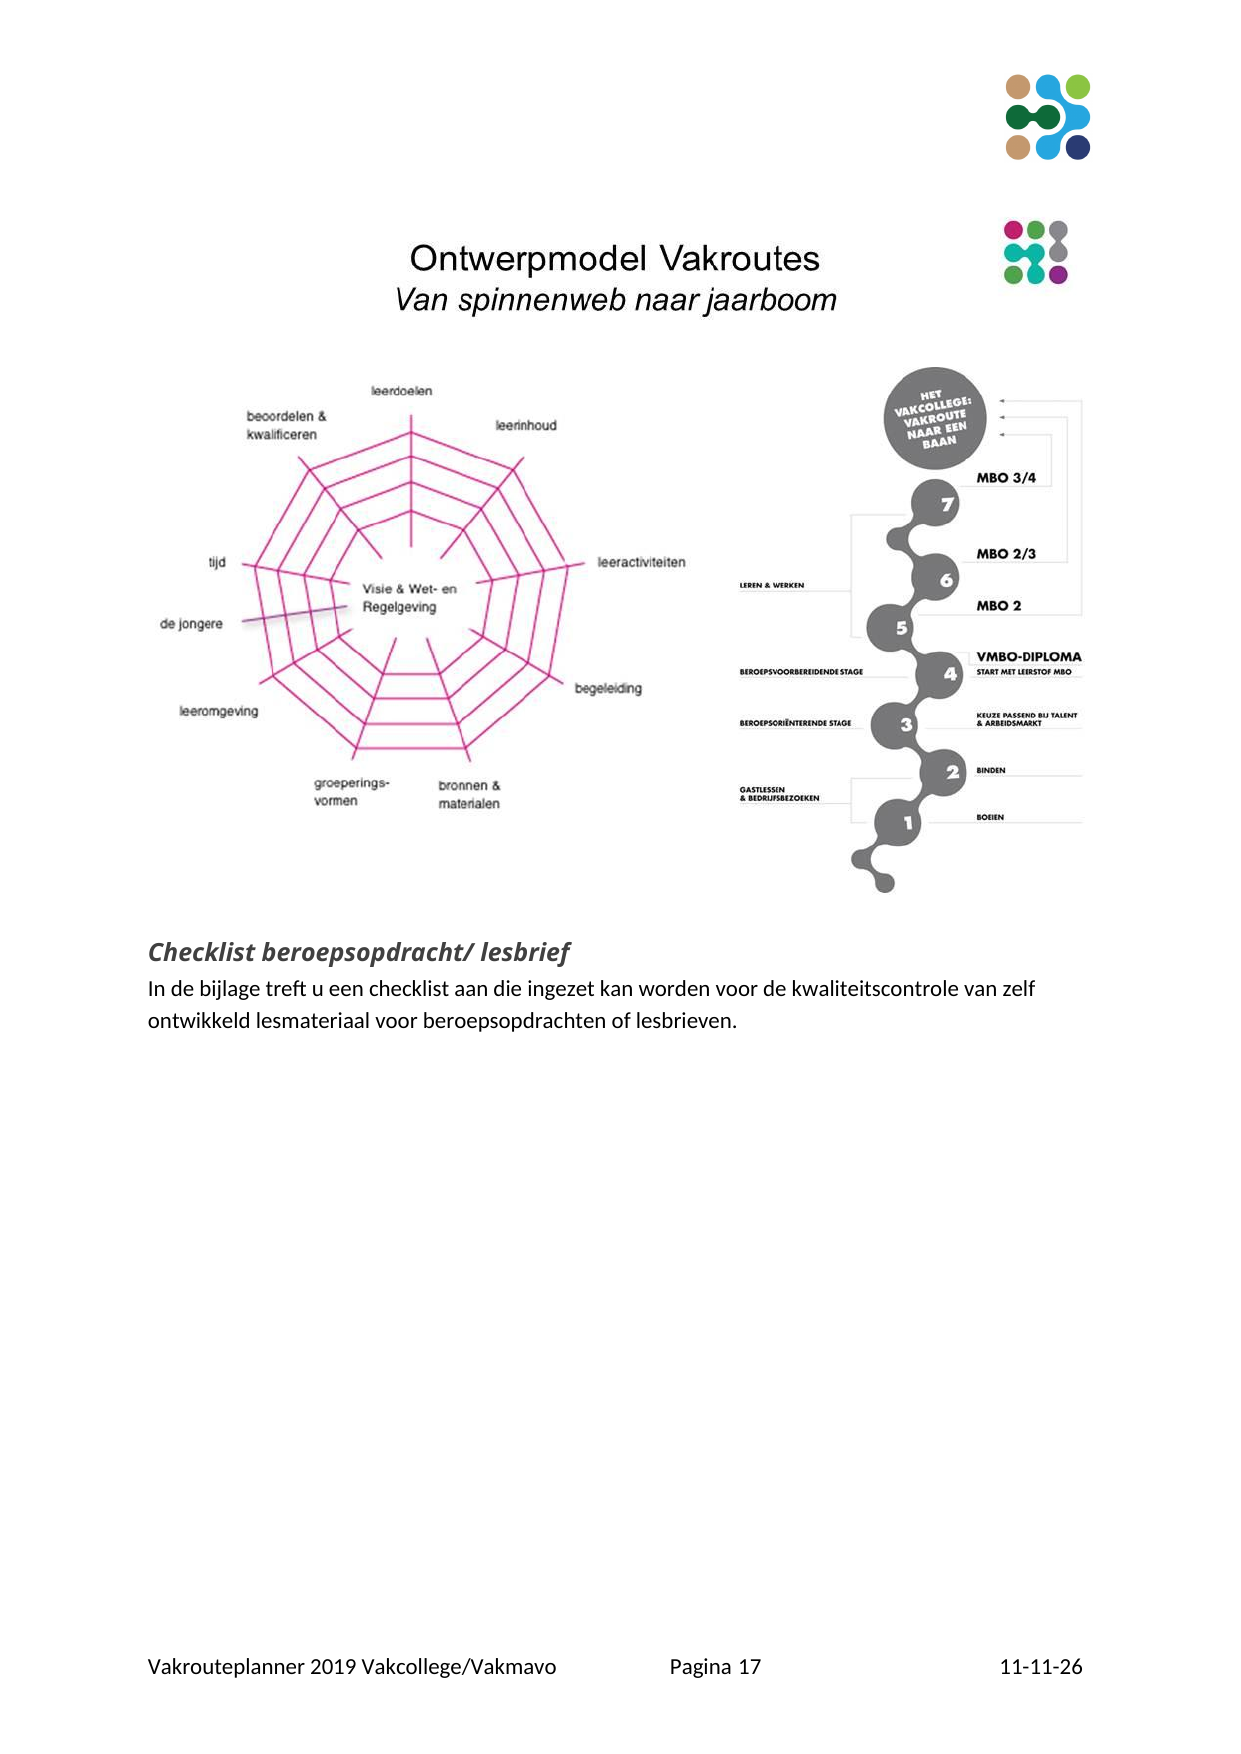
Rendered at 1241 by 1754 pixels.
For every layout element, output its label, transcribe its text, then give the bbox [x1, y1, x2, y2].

subtitle Checklist beroepsopdracht/ lesbrief [148, 935, 1093, 969]
picture [147, 201, 1092, 910]
picture [1004, 73, 1093, 163]
text In de bijlage treft u een checklist aan die ingezet kan worden voor de kwaliteitscontrole van zelf ontwikkeld lesmateriaal voor beroepsopdrachten of lesbrieven. [148, 974, 1093, 1034]
